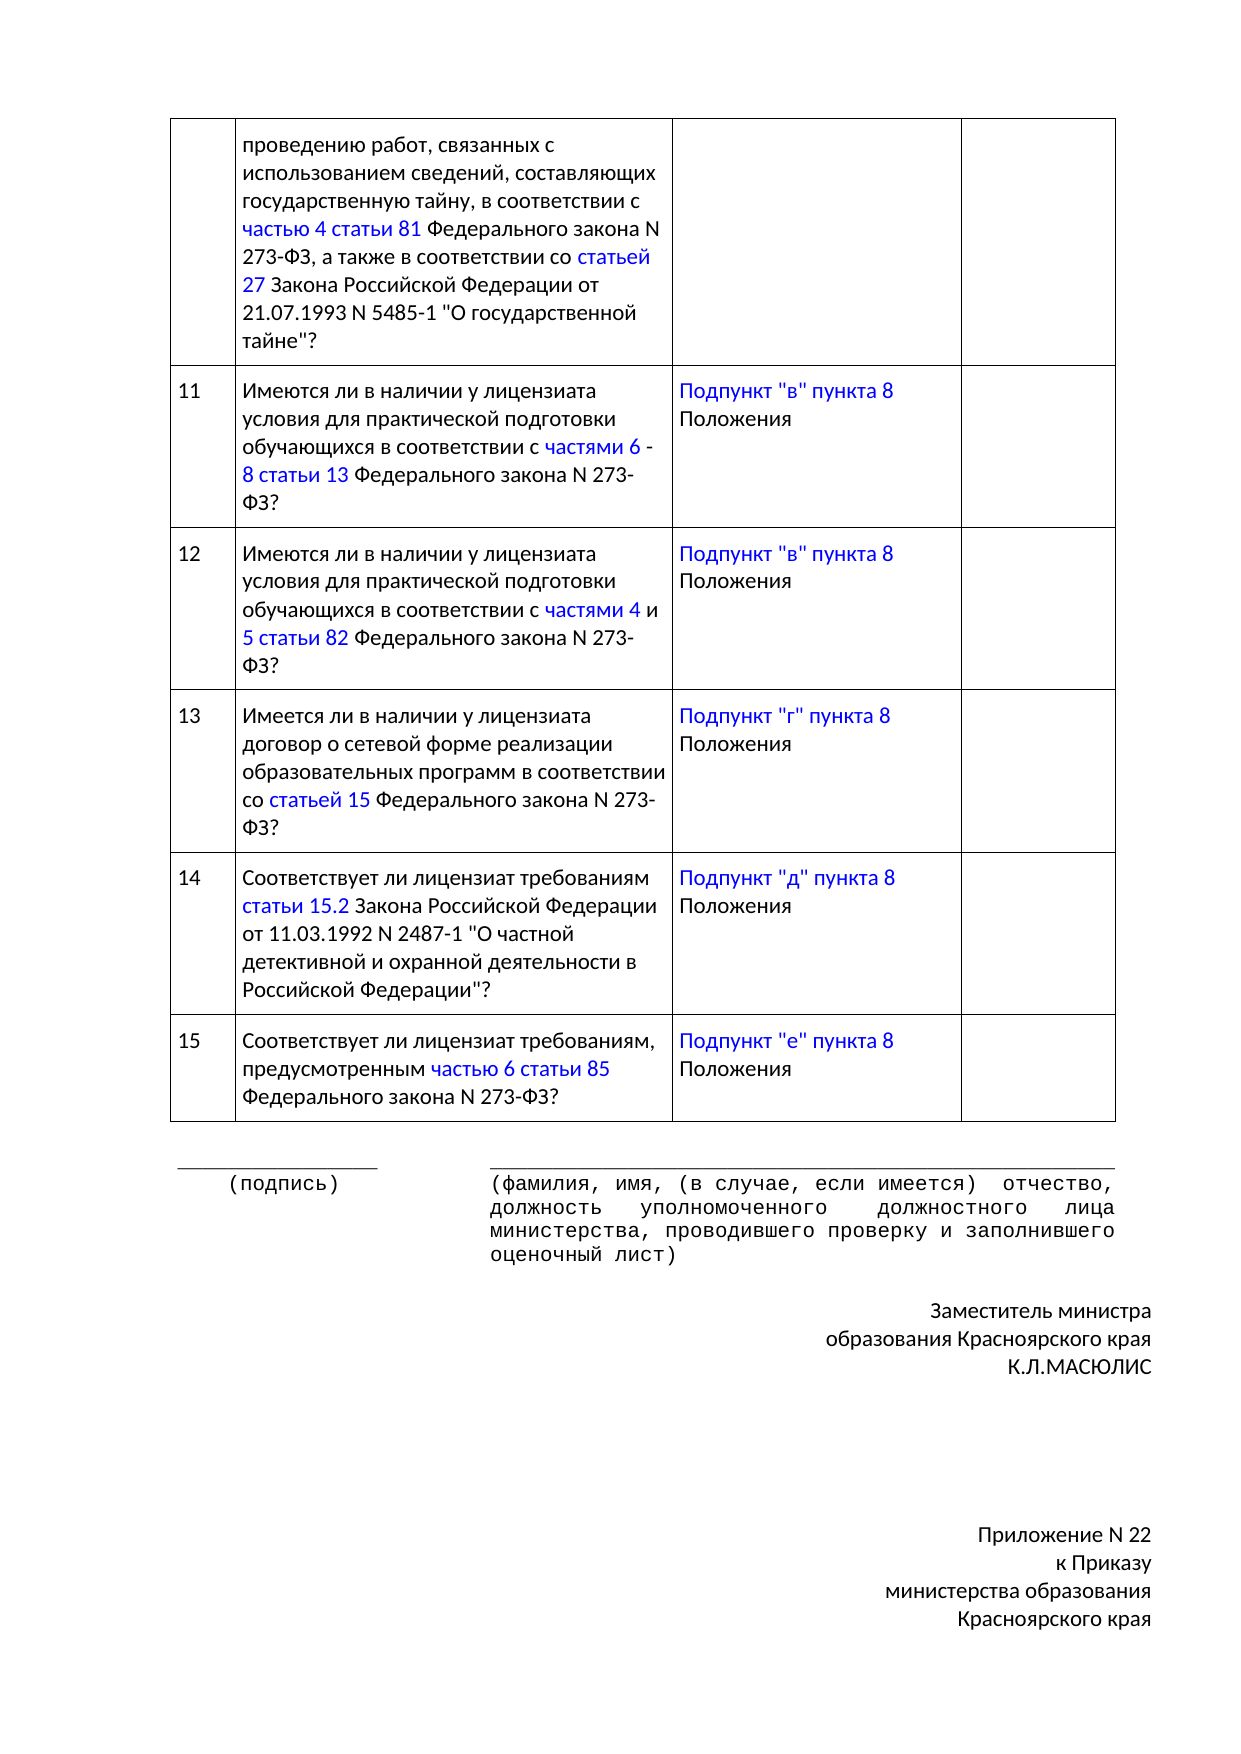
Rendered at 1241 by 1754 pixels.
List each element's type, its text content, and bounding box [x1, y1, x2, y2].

table_cell Подпункт "в" пункта 8 Положения [673, 366, 961, 527]
table_cell Имеются ли в наличии у лицензиата условия для практической подготовки обучающихся в соответствии с частями 4 и 5 статьи 82 Федерального закона N 273-ФЗ? [236, 528, 672, 689]
text министерства, проводившего проверку и заполнившего [177, 1221, 1152, 1244]
table_cell [962, 528, 1115, 689]
text министерства образования [177, 1576, 1152, 1604]
text Красноярского края [177, 1604, 1152, 1632]
table_cell Имеются ли в наличии у лицензиата условия для практической подготовки обучающихся в соответствии с частями 6 - 8 статьи 13 Федерального закона N 273-ФЗ? [236, 366, 672, 527]
table_cell [962, 853, 1115, 1014]
text к Приказу [177, 1548, 1152, 1576]
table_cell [673, 119, 961, 364]
table_cell Подпункт "е" пункта 8 Положения [673, 1015, 961, 1121]
text ________________ __________________________________________________ [177, 1149, 1152, 1173]
text Приложение N 22 [177, 1520, 1152, 1548]
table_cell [236, 119, 672, 364]
table_cell [962, 366, 1115, 527]
table_cell 15 [171, 1015, 235, 1121]
table_cell Подпункт "д" пункта 8 Положения [673, 853, 961, 1014]
text должность уполномоченного должностного лица [177, 1197, 1152, 1221]
table_cell [962, 1015, 1115, 1121]
table_cell [962, 119, 1115, 364]
table_cell [962, 690, 1115, 852]
table_cell Подпункт "в" пункта 8 Положения [673, 528, 961, 689]
text образования Красноярского края [177, 1324, 1152, 1352]
table_cell Подпункт "г" пункта 8 Положения [673, 690, 961, 852]
table_cell Соответствует ли лицензиат требованиям, предусмотренным частью 6 статьи 85 Федерального закона N 273-ФЗ? [236, 1015, 672, 1121]
text К.Л.МАСЮЛИС [177, 1352, 1152, 1380]
text оценочный лист) [177, 1244, 1152, 1268]
table_cell Соответствует ли лицензиат требованиям статьи 15.2 Закона Российской Федерации от 11.03.1992 N 2487-1 "О частной детективной и охранной деятельности в Российской Федерации"? [236, 853, 672, 1014]
text (подпись) (фамилия, имя, (в случае, если имеется) отчество, [177, 1173, 1152, 1197]
table_cell 12 [171, 528, 235, 689]
table_cell 11 [171, 366, 235, 527]
table_cell 10 [171, 119, 235, 364]
table_cell Имеется ли в наличии у лицензиата договор о сетевой форме реализации образовательных программ в соответствии со статьей 15 Федерального закона N 273-ФЗ? [236, 690, 672, 852]
table_cell 14 [171, 853, 235, 1014]
table_cell 13 [171, 690, 235, 852]
text Заместитель министра [177, 1296, 1152, 1324]
